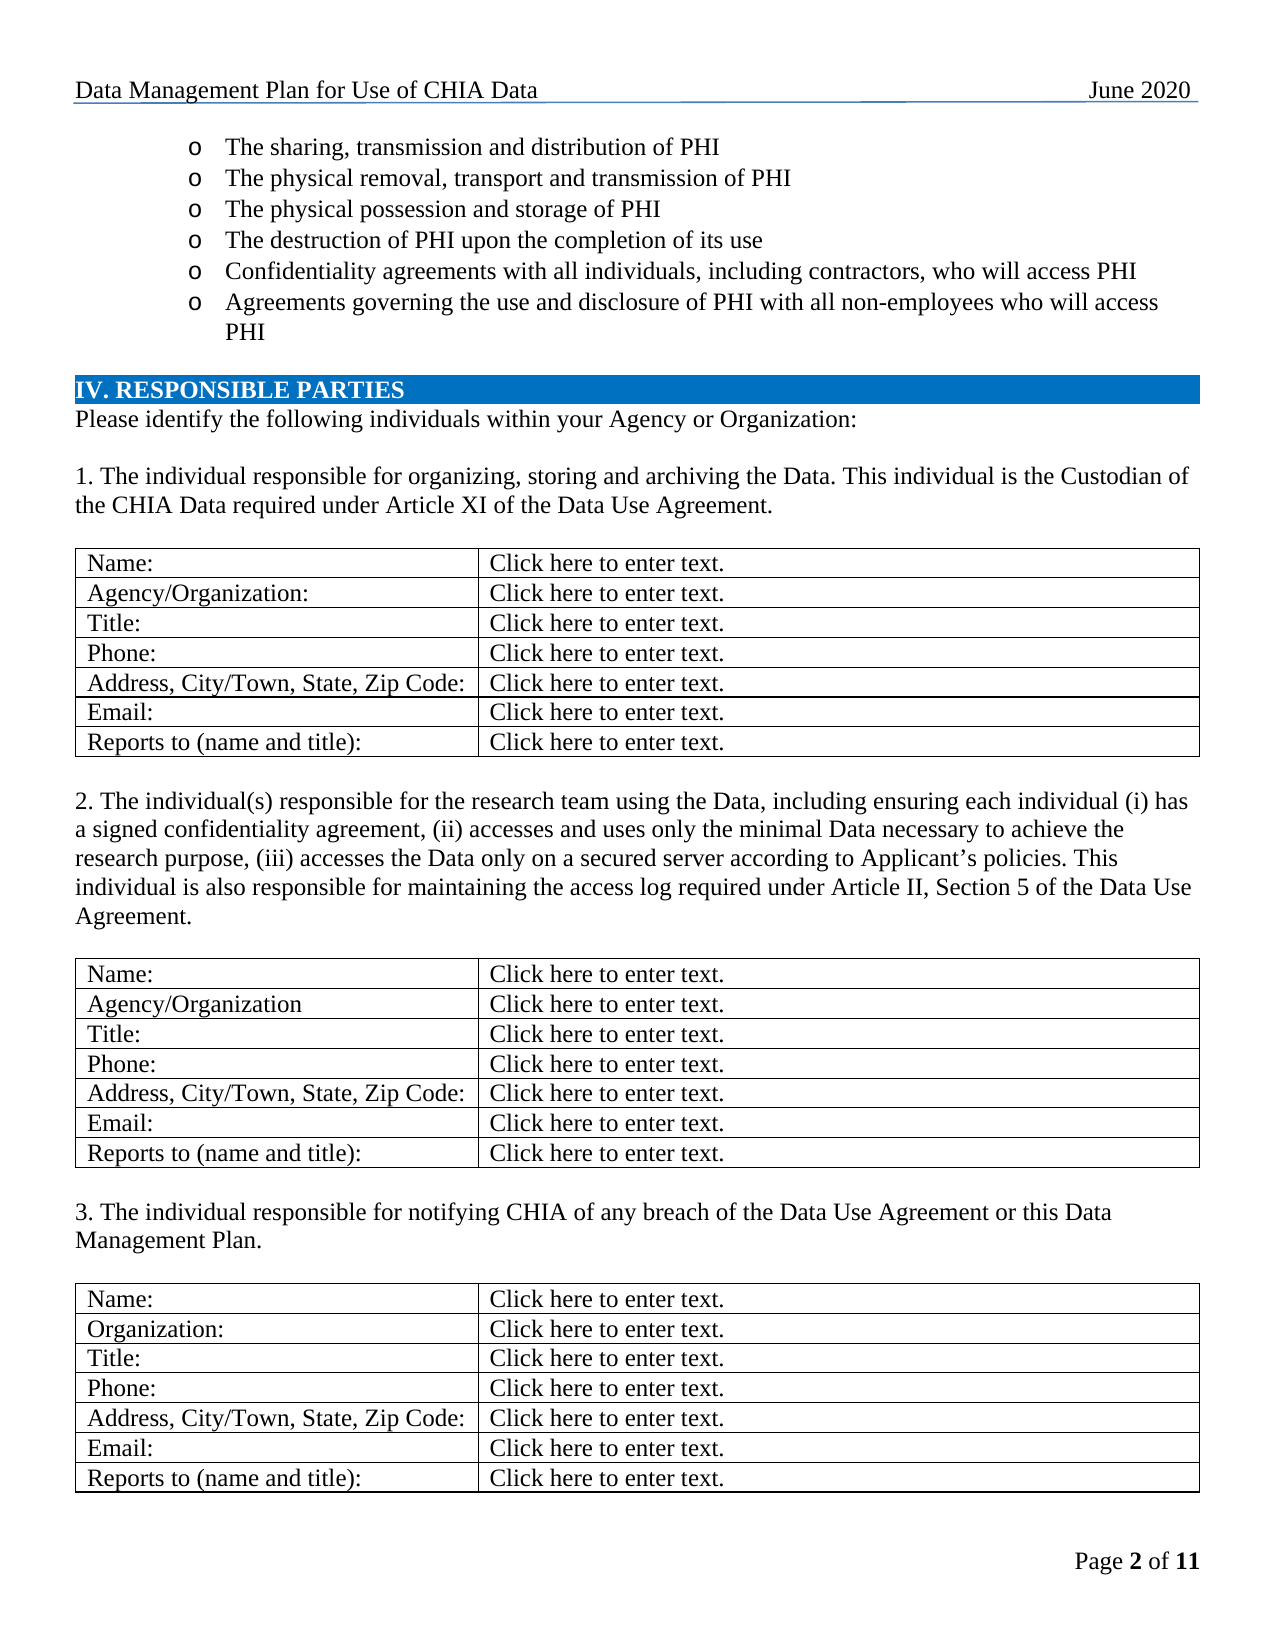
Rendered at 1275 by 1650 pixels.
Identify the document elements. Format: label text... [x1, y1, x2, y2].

table_header Name: [76, 959, 478, 988]
table_cell Email: [76, 1108, 478, 1137]
list The sharing, transmission and distribution of PHI [187, 132, 1200, 163]
table_cell Email: [76, 1433, 478, 1462]
table_header Name: [76, 549, 478, 577]
text IV. RESPONSIBLE PARTIES [75, 375, 1200, 404]
list The physical removal, transport and transmission of PHI [187, 163, 1200, 194]
table_header Name: [76, 1284, 478, 1313]
table_cell Reports to (name and title): [76, 727, 478, 756]
table_cell Title: [76, 1344, 478, 1372]
list Agreements governing the use and disclosure of PHI with all non-employees who will access PHI [187, 287, 1200, 346]
table_cell Phone: [76, 638, 478, 667]
table_cell Phone: [76, 1373, 478, 1402]
list The physical possession and storage of PHI [187, 194, 1200, 225]
text Please identify the following individuals within your Agency or Organization: [75, 404, 1200, 432]
text 2. The individual(s) responsible for the research team using the Data, including ensuring each individual (i) has a signed confidentiality agreement, (ii) accesses and uses only the minimal Data necessary to achieve the research purpose, (iii) accesses the Data only on a secured server according to Applicant’s policies. This individual is also responsible for maintaining the access log required under Article II, Section 5 of the Data Use Agreement. [75, 786, 1200, 929]
table_cell Agency/Organization: [76, 578, 478, 607]
table_cell Title: [76, 1019, 478, 1048]
table_cell Agency/Organization [76, 989, 478, 1018]
table_cell Address, City/Town, State, Zip Code: [76, 1079, 478, 1107]
text 1. The individual responsible for organizing, storing and archiving the Data. This individual is the Custodian of the CHIA Data required under Article XI of the Data Use Agreement. [75, 461, 1200, 519]
table_cell Reports to (name and title): [76, 1463, 478, 1491]
table_cell Reports to (name and title): [76, 1138, 478, 1167]
table_cell Address, City/Town, State, Zip Code: [76, 668, 478, 696]
table_cell Email: [76, 698, 478, 726]
text 3. The individual responsible for notifying CHIA of any breach of the Data Use Agreement or this Data Management Plan. [75, 1197, 1200, 1254]
list The destruction of PHI upon the completion of its use [187, 225, 1200, 256]
table_cell Organization: [76, 1314, 478, 1342]
table_cell Address, City/Town, State, Zip Code: [76, 1403, 478, 1432]
list Confidentiality agreements with all individuals, including contractors, who will access PHI [187, 256, 1200, 287]
table_cell Phone: [76, 1049, 478, 1077]
table_cell Title: [76, 608, 478, 637]
